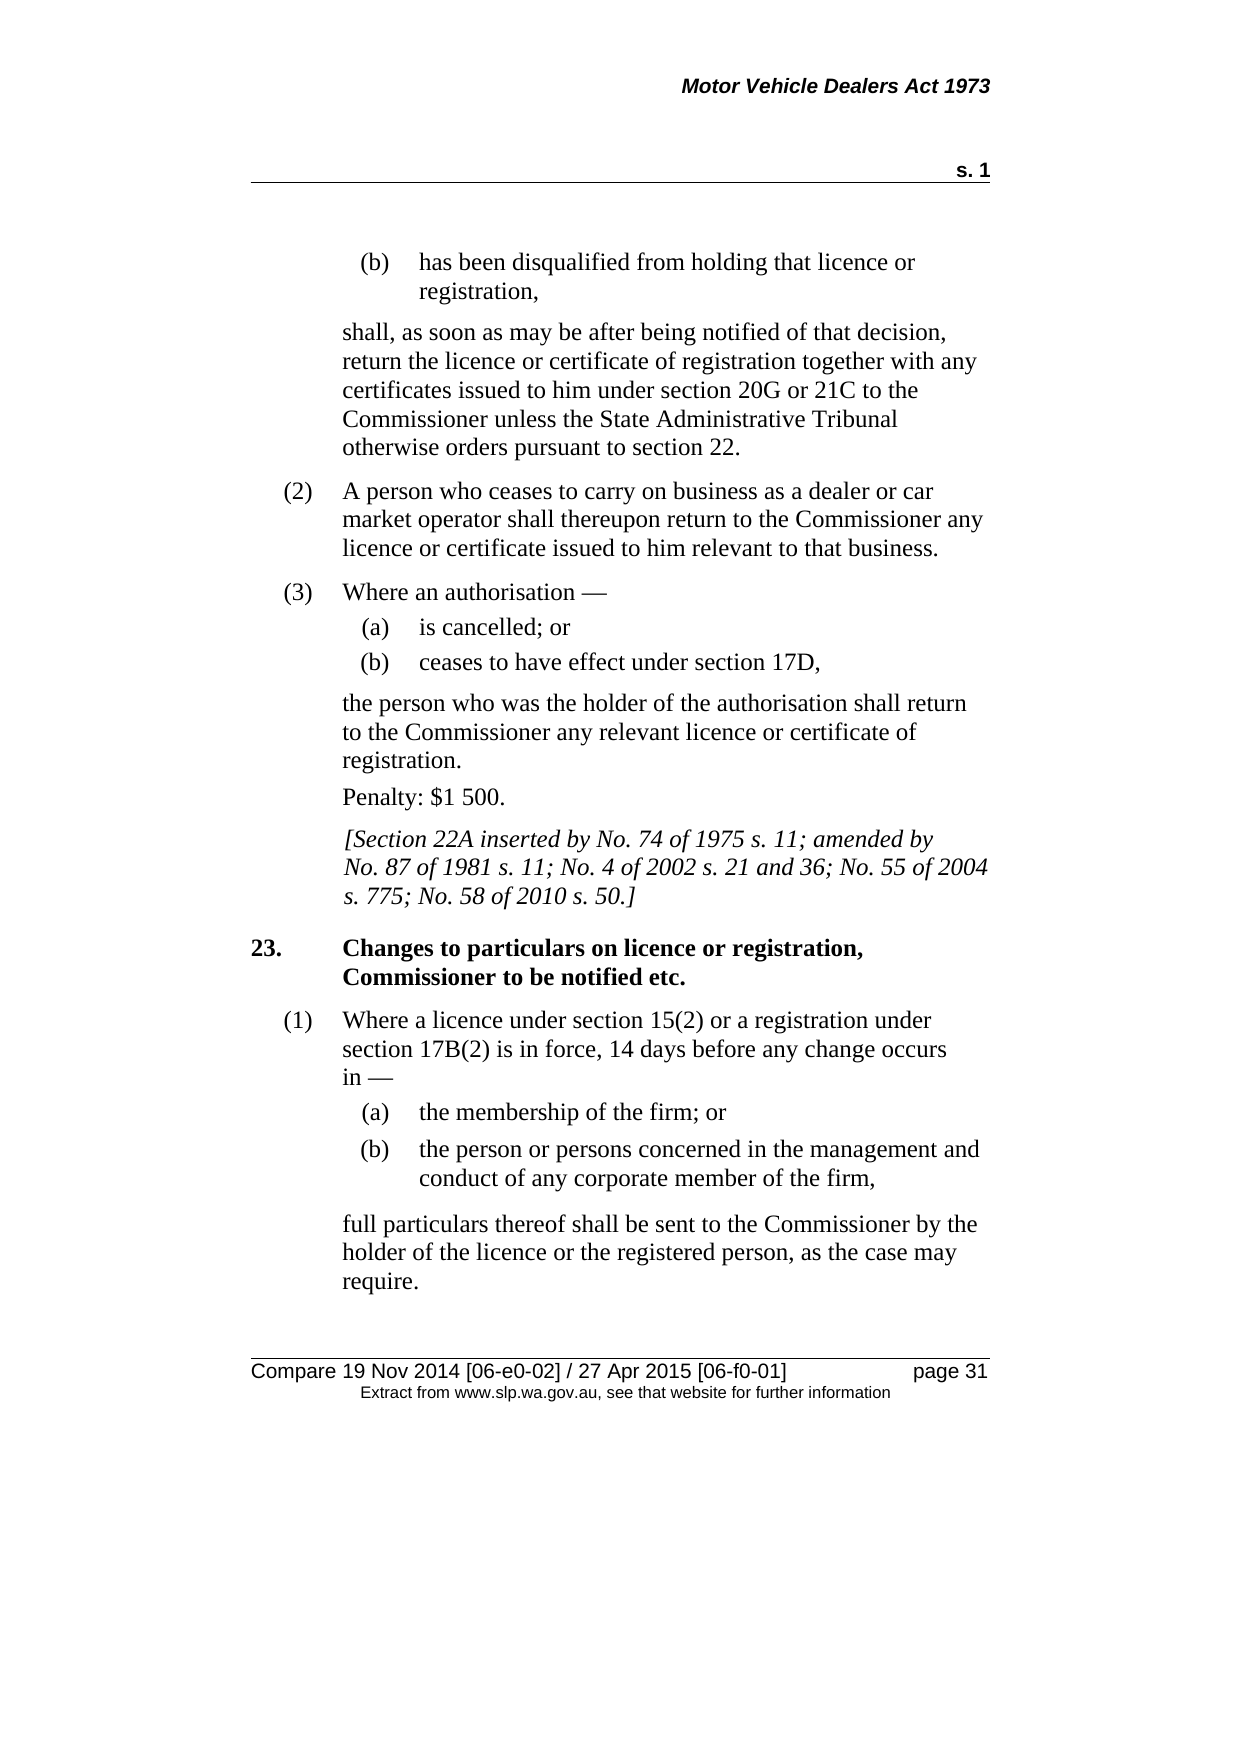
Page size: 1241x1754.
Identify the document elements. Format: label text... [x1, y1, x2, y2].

text (1) Where a licence under section 15(2) or a registration under section 17B(2) is in force, 14 days before any change occurs in — [251, 1005, 990, 1091]
text (b) has been disqualified from holding that licence or registration, [251, 247, 990, 305]
subtitle 23. Changes to particulars on licence or registration, Commissioner to be notified etc. [251, 933, 990, 990]
text the person who was the holder of the authorisation shall return to the Commissioner any relevant licence or certificate of registration. [251, 688, 990, 774]
text (a) is cancelled; or [251, 612, 990, 640]
text (b) ceases to have effect under section 17D, [251, 647, 990, 675]
text (3) Where an authorisation — [251, 577, 990, 605]
text (a) the membership of the firm; or [251, 1097, 990, 1126]
text [Section 22A inserted by No. 74 of 1975 s. 11; amended by No. 87 of 1981 s. 11; No. 4 of 2002 s. 21 and 36; No. 55 of 2004 s. 775; No. 58 of 2010 s. 50.] [251, 824, 990, 910]
text full particulars thereof shall be sent to the Commissioner by the holder of the licence or the registered person, as the case may require. [251, 1209, 990, 1295]
text (2) A person who ceases to carry on business as a dealer or car market operator shall thereupon return to the Commissioner any licence or certificate issued to him relevant to that business. [251, 476, 990, 562]
text shall, as soon as may be after being notified of that decision, return the licence or certificate of registration together with any certificates issued to him under section 20G or 21C to the Commissioner unless the State Administrative Tribunal otherwise orders pursuant to section 22. [251, 317, 990, 461]
text (b) the person or persons concerned in the management and conduct of any corporate member of the firm, [251, 1134, 990, 1192]
text Penalty: $1 500. [251, 782, 990, 811]
